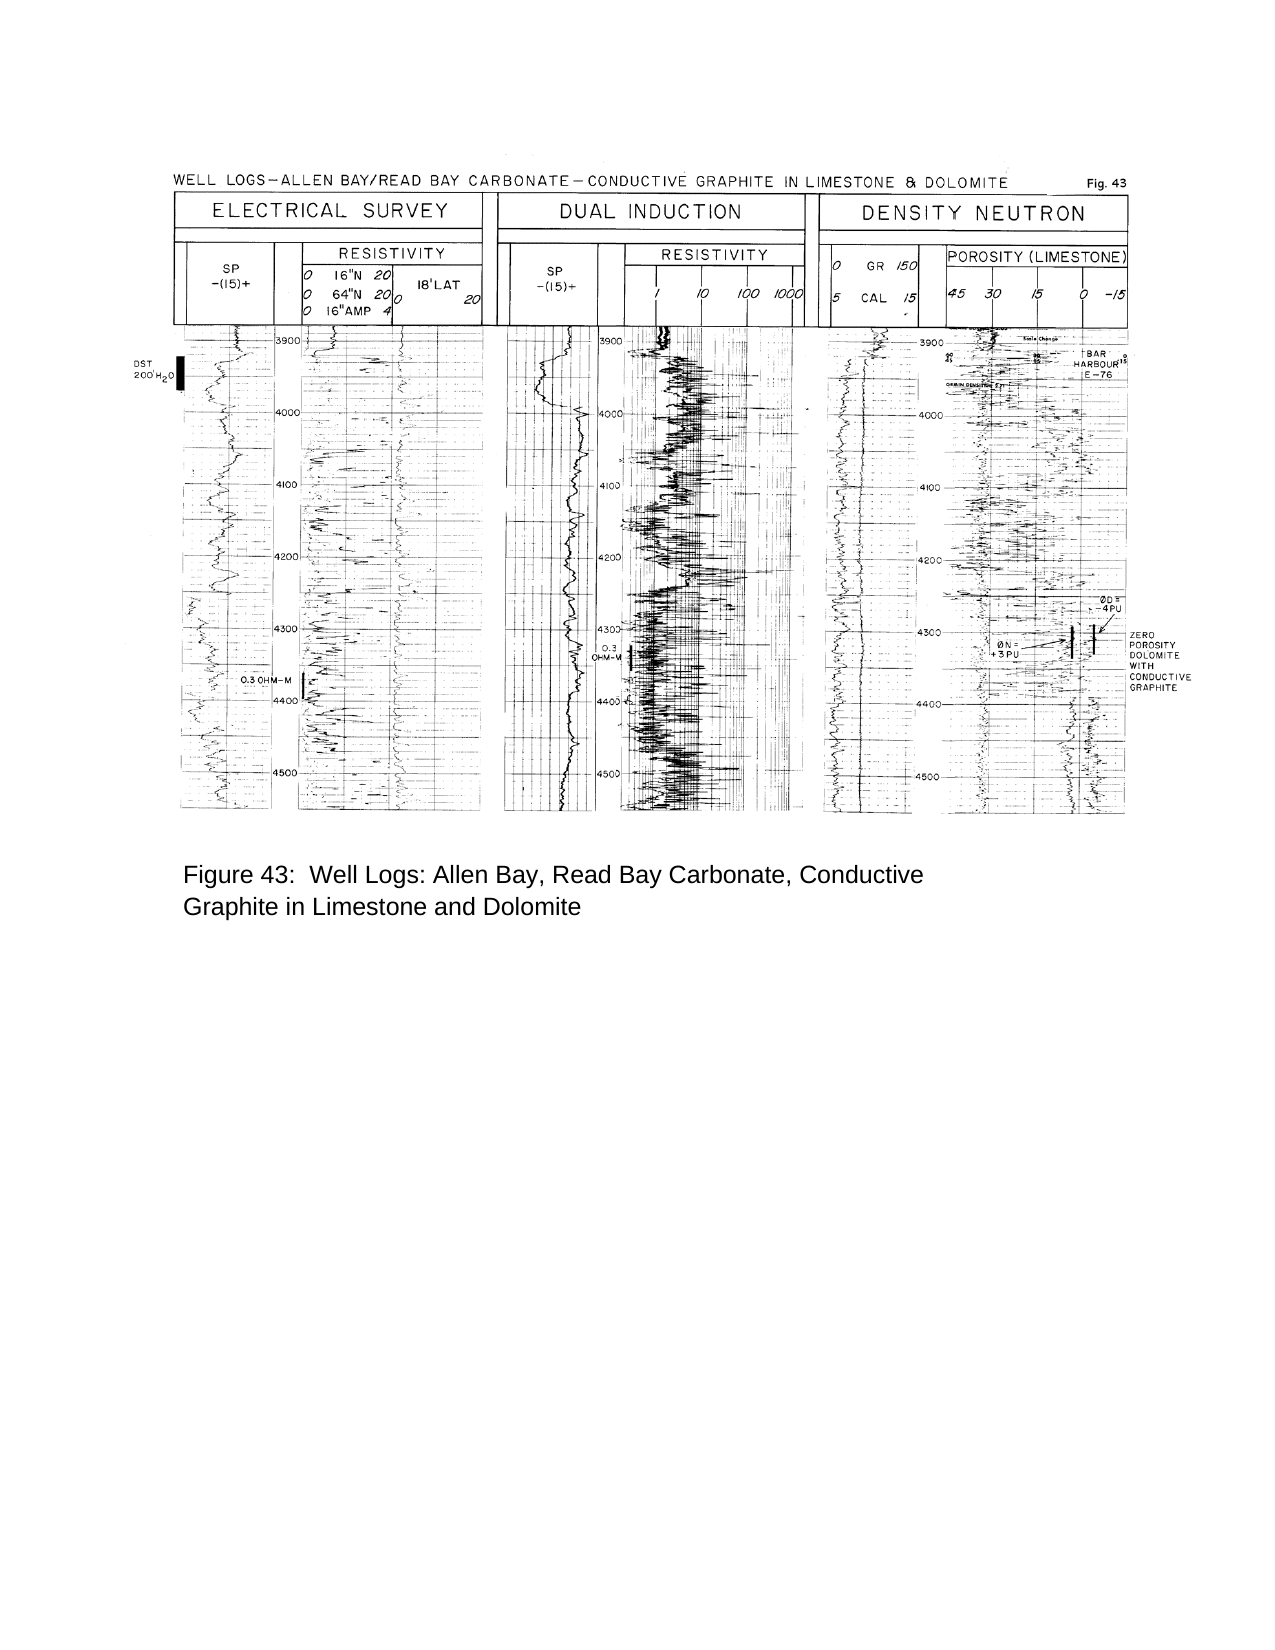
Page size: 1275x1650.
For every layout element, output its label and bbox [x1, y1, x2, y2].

picture [91, 150, 1208, 832]
